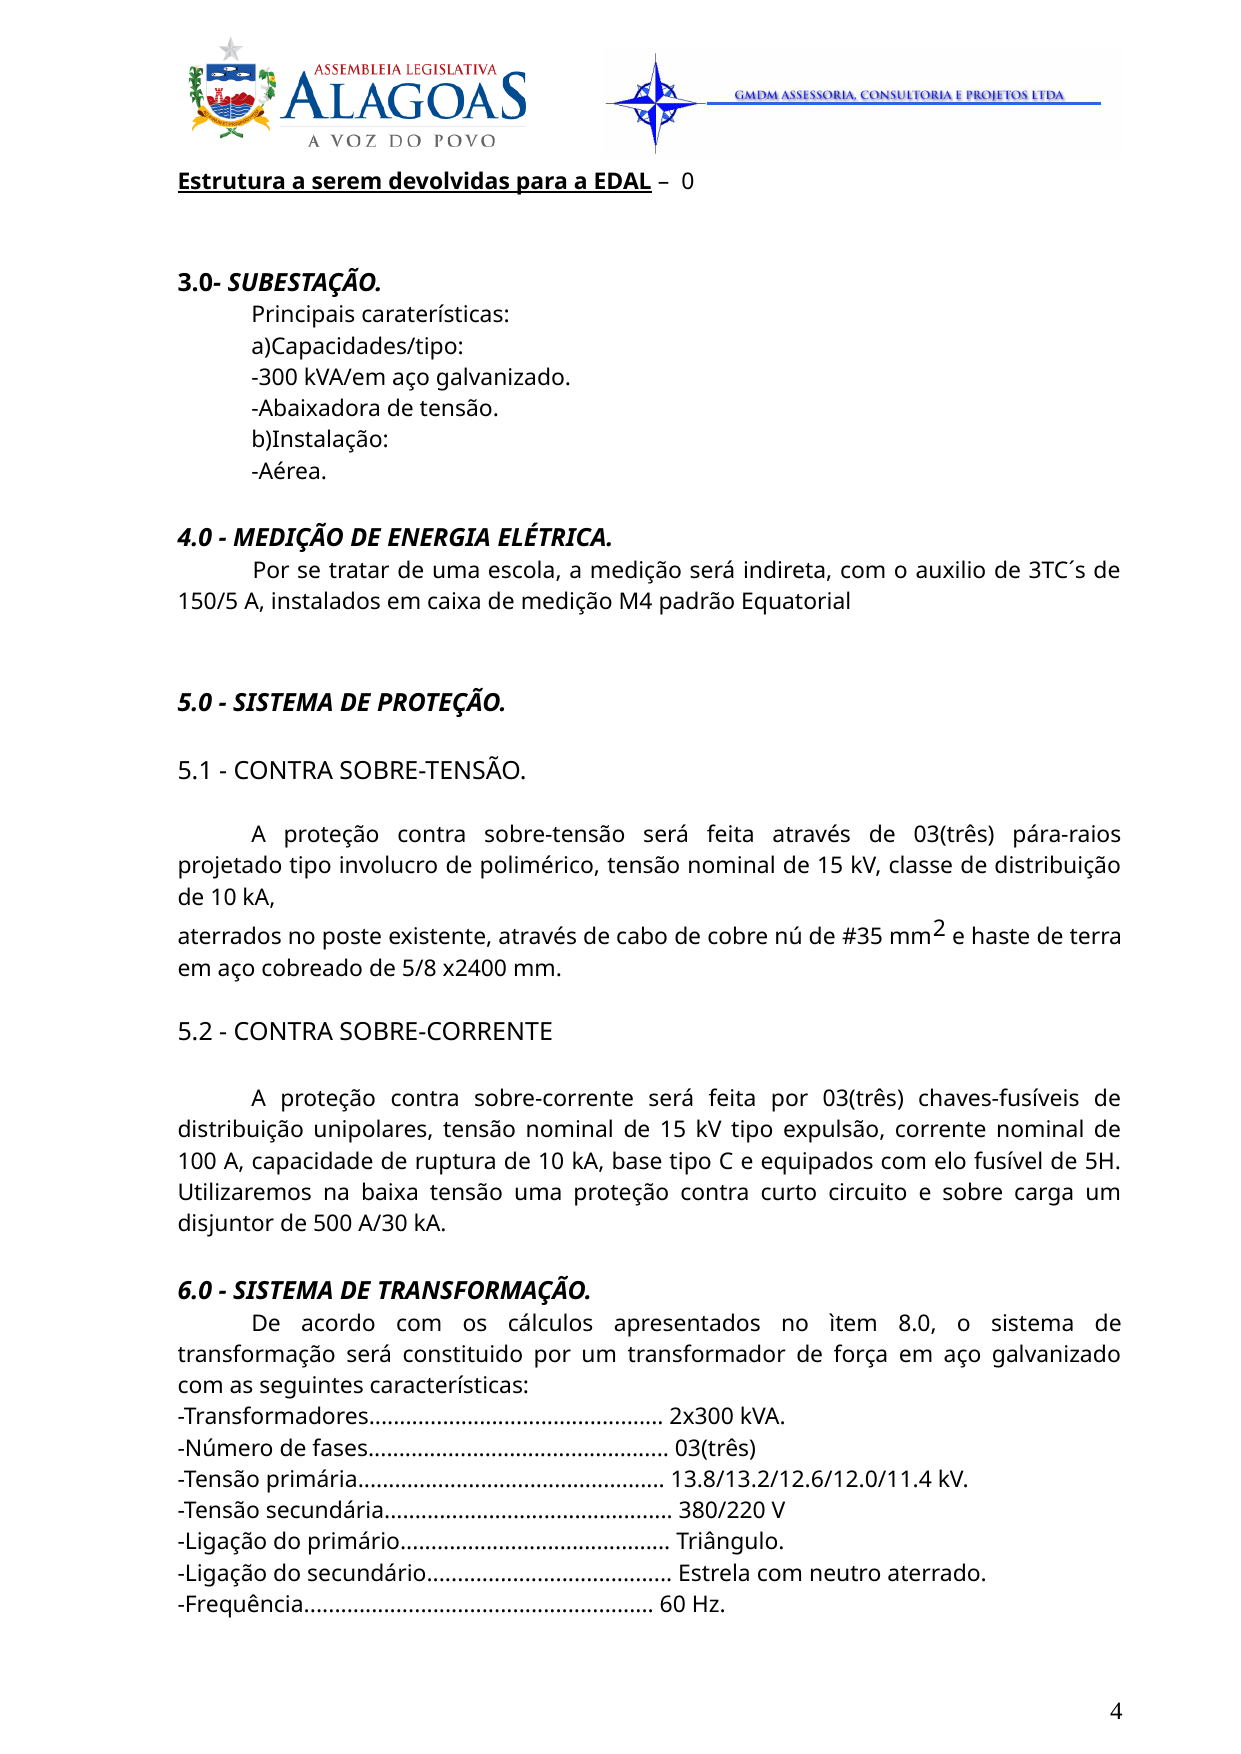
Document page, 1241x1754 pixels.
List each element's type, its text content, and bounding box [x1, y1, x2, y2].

text 5.2 - CONTRA SOBRE-CORRENTE [177, 1014, 1122, 1048]
text aterrados no poste existente, através de cabo de cobre nú de #35 mm2 e haste de terra em aço cobreado de 5/8 x2400 mm. [177, 912, 1122, 983]
text Por se tratar de uma escola, a medição será indireta, com o auxilio de 3TC´s de 150/5 A, instalados em caixa de medição M4 padrão Equatorial [177, 554, 1122, 616]
text 3.0- SUBESTAÇÃO. [177, 264, 1122, 298]
text -Aérea. [177, 454, 1122, 486]
list 5.1 - CONTRA SOBRE-TENSÃO. [177, 753, 1122, 787]
picture [188, 36, 526, 147]
text A proteção contra sobre-tensão será feita através de 03(três) pára-raios projetado tipo involucro de polimérico, tensão nominal de 15 kV, classe de distribuição de 10 kA, [177, 818, 1122, 912]
text A proteção contra sobre-corrente será feita por 03(três) chaves-fusíveis de distribuição unipolares, tensão nominal de 15 kV tipo expulsão, corrente nominal de 100 A, capacidade de ruptura de 10 kA, base tipo C e equipados com elo fusível de 5H. Utilizaremos na baixa tensão uma proteção contra curto circuito e sobre carga um disjuntor de 500 A/30 kA. [177, 1082, 1122, 1238]
text -Ligação do primário............................................ Triângulo. [177, 1525, 1122, 1556]
text -Transformadores................................................ 2x300 kVA. [177, 1400, 1122, 1431]
text 4.0 - MEDIÇÃO DE ENERGIA ELÉTRICA. [177, 520, 1122, 554]
picture [602, 47, 1123, 158]
text -Tensão secundária............................................... 380/220 V [177, 1494, 1122, 1525]
text a)Capacidades/tipo: [177, 329, 1122, 361]
text b)Instalação: [177, 423, 1122, 454]
text -Frequência......................................................... 60 Hz. [177, 1588, 1122, 1619]
text 5.0 - SISTEMA DE PROTEÇÃO. [177, 684, 1122, 719]
text Estrutura a serem devolvidas para a EDAL – 0 [177, 165, 1122, 196]
text -Número de fases................................................. 03(três) [177, 1431, 1122, 1463]
text De acordo com os cálculos apresentados no ìtem 8.0, o sistema de transformação será constituido por um transformador de força em aço galvanizado com as seguintes características: [177, 1306, 1122, 1400]
text -300 kVA/em aço galvanizado. [177, 361, 1122, 392]
text Principais caraterísticas: [177, 298, 1122, 329]
text -Ligação do secundário........................................ Estrela com neutro aterrado. [177, 1556, 1122, 1588]
text -Tensão primária.................................................. 13.8/13.2/12.6/12.0/11.4 kV. [177, 1463, 1122, 1494]
text -Abaixadora de tensão. [177, 392, 1122, 423]
list 6.0 - SISTEMA DE TRANSFORMAÇÃO. [177, 1272, 1122, 1306]
